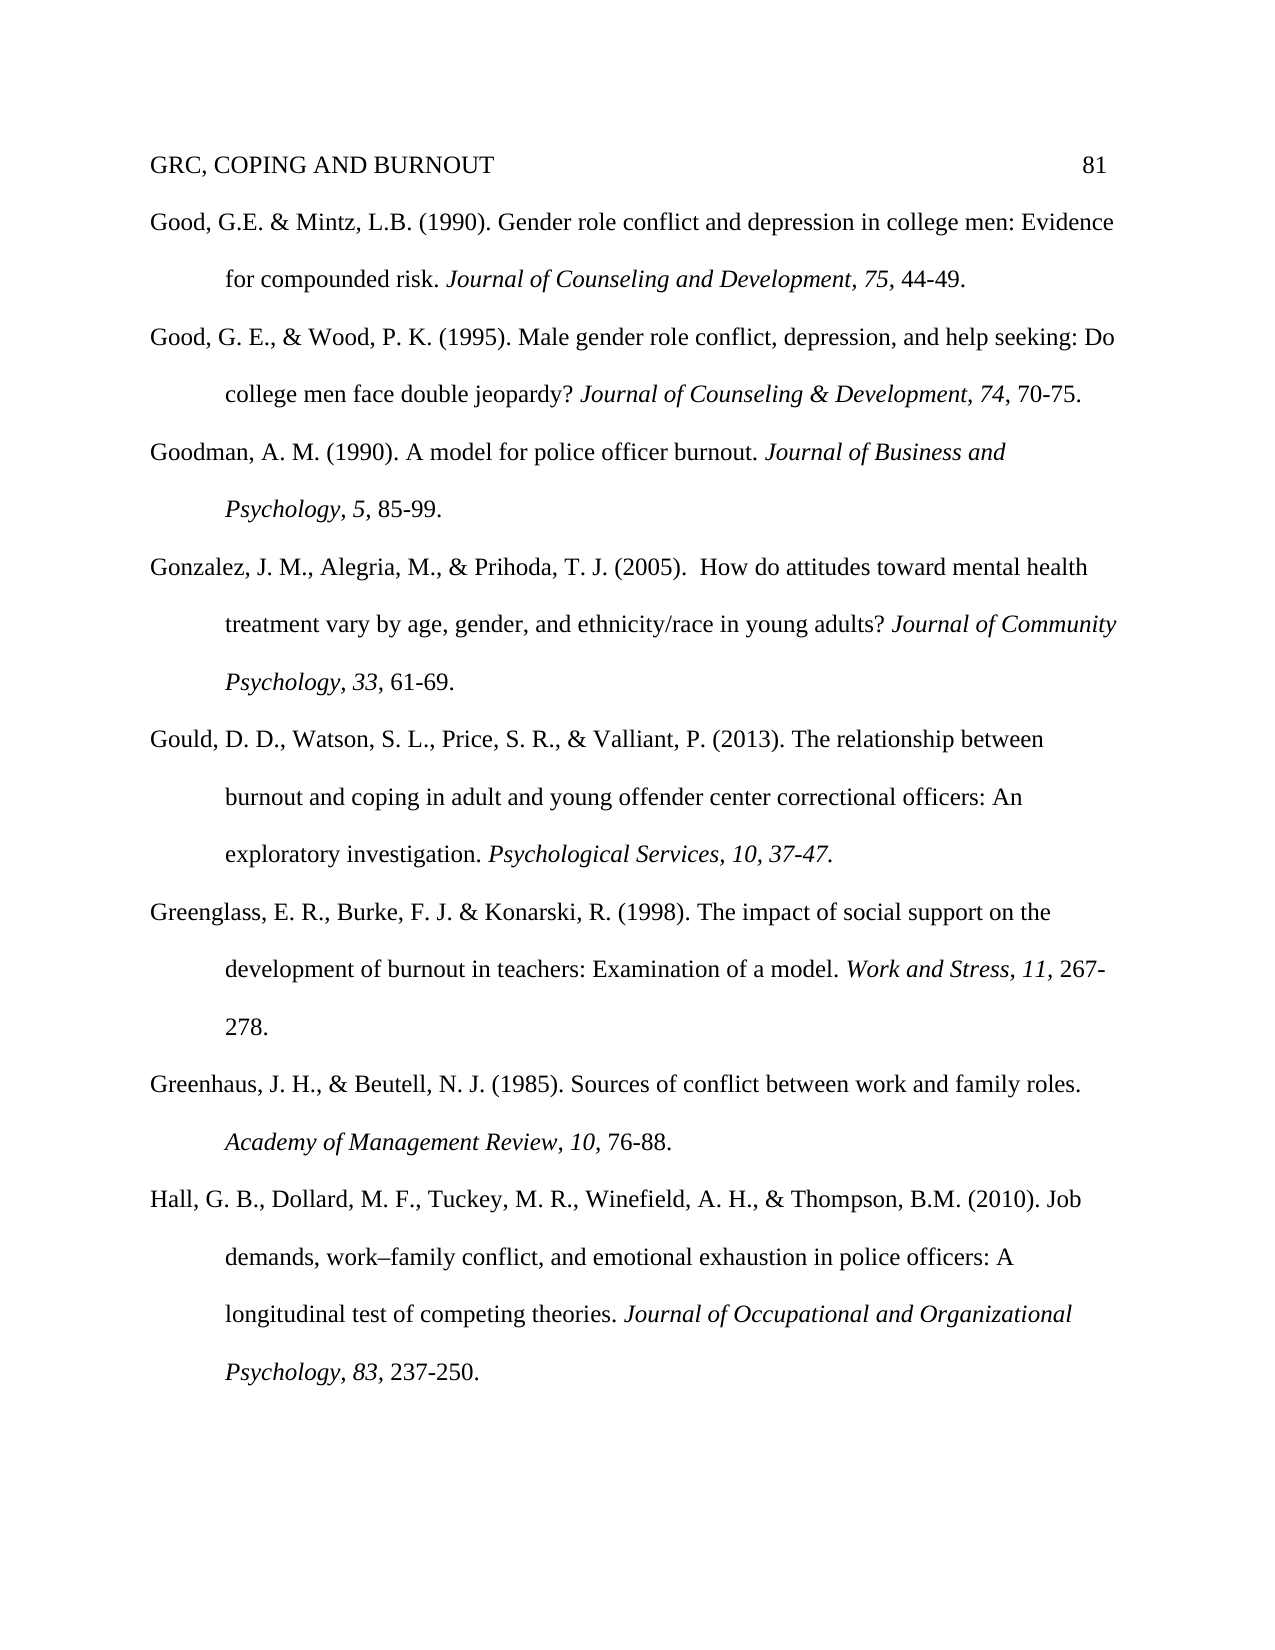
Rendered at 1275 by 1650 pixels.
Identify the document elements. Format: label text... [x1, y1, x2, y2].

text Good, G.E. & Mintz, L.B. (1990). Gender role conflict and depression in college men: Evidence for compounded risk. Journal of Counseling and Development, 75, 44-49. [150, 207, 1125, 293]
text Greenglass, E. R., Burke, F. J. & Konarski, R. (1998). The impact of social support on the development of burnout in teachers: Examination of a model. Work and Stress, 11, 267-278. [150, 897, 1125, 1041]
text Good, G. E., & Wood, P. K. (1995). Male gender role conflict, depression, and help seeking: Do college men face double jeopardy? Journal of Counseling & Development, 74, 70-75. [150, 322, 1125, 408]
text Gould, D. D., Watson, S. L., Price, S. R., & Valliant, P. (2013). The relationship between burnout and coping in adult and young offender center correctional officers: An exploratory investigation. Psychological Services, 10, 37-47. [150, 724, 1125, 868]
text Greenhaus, J. H., & Beutell, N. J. (1985). Sources of conflict between work and family roles. Academy of Management Review, 10, 76-88. [150, 1069, 1125, 1156]
text Gonzalez, J. M., Alegria, M., & Prihoda, T. J. (2005). How do attitudes toward mental health treatment vary by age, gender, and ethnicity/race in young adults? Journal of Community Psychology, 33, 61-69. [150, 552, 1125, 696]
text Goodman, A. M. (1990). A model for police officer burnout. Journal of Business and Psychology, 5, 85-99. [150, 437, 1125, 523]
text Hall, G. B., Dollard, M. F., Tuckey, M. R., Winefield, A. H., & Thompson, B.M. (2010). Job demands, work–family conflict, and emotional exhaustion in police officers: A longitudinal test of competing theories. Journal of Occupational and Organizational Psychology, 83, 237-250. [150, 1184, 1125, 1386]
